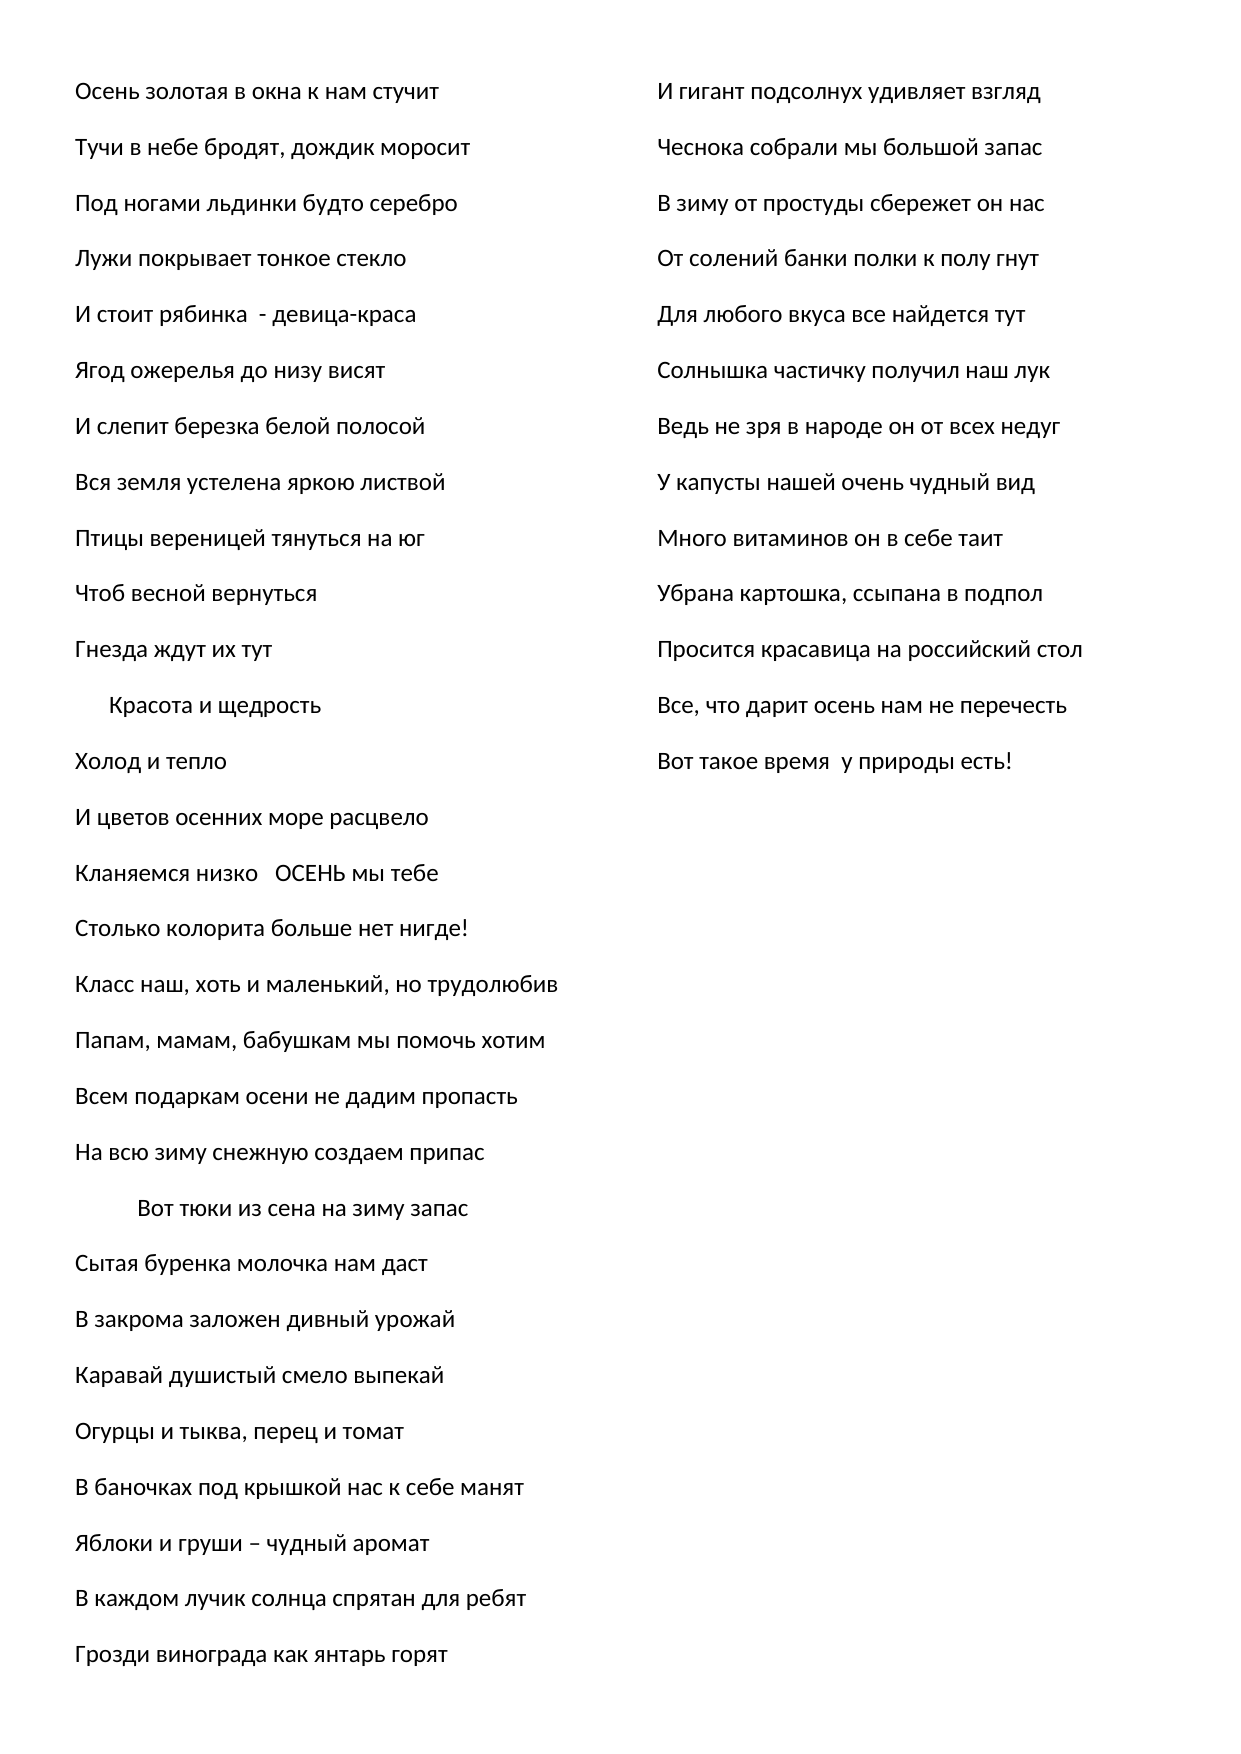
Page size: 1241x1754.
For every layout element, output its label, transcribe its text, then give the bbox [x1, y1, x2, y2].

text Каравай душистый смело выпекай [75, 1359, 583, 1390]
text Сытая буренка молочка нам даст [75, 1247, 583, 1278]
text И цветов осенних море расцвело [75, 801, 583, 831]
text В баночках под крышкой нас к себе манят [75, 1471, 583, 1501]
text Лужи покрывает тонкое стекло [75, 242, 583, 273]
text Ягод ожерелья до низу висят [75, 354, 583, 385]
text Холод и тепло [75, 745, 583, 776]
text Под ногами льдинки будто серебро [75, 187, 583, 217]
text Много витаминов он в себе таит [657, 522, 1165, 552]
text Ведь не зря в народе он от всех недуг [657, 410, 1165, 441]
text Столько колорита больше нет нигде! [75, 912, 583, 943]
text Вся земля устелена яркою листвой [75, 466, 583, 496]
text Осень золотая в окна к нам стучит [75, 75, 583, 106]
text Класс наш, хоть и маленький, но трудолюбив [75, 968, 583, 999]
text Убрана картошка, ссыпана в подпол [657, 577, 1165, 608]
text От солений банки полки к полу гнут [657, 242, 1165, 273]
text Чеснока собрали мы большой запас [657, 131, 1165, 161]
text И слепит березка белой полосой [75, 410, 583, 441]
text Солнышка частичку получил наш лук [657, 354, 1165, 385]
text Просится красавица на российский стол [657, 633, 1165, 664]
text На всю зиму снежную создаем припас [75, 1136, 583, 1166]
text Чтоб весной вернуться [75, 577, 583, 608]
text Грозди винограда как янтарь горят [75, 1638, 583, 1669]
text Папам, мамам, бабушкам мы помочь хотим [75, 1024, 583, 1055]
text Огурцы и тыква, перец и томат [75, 1415, 583, 1446]
text Гнезда ждут их тут [75, 633, 583, 664]
text Тучи в небе бродят, дождик моросит [75, 131, 583, 161]
text И гигант подсолнух удивляет взгляд [657, 75, 1165, 106]
text Птицы вереницей тянуться на юг [75, 522, 583, 552]
text Вот тюки из сена на зиму запас [75, 1192, 583, 1222]
text Вот такое время у природы есть! [657, 745, 1165, 776]
text У капусты нашей очень чудный вид [657, 466, 1165, 496]
text Для любого вкуса все найдется тут [657, 298, 1165, 329]
text Яблоки и груши – чудный аромат [75, 1527, 583, 1557]
text В закрома заложен дивный урожай [75, 1303, 583, 1334]
text В каждом лучик солнца спрятан для ребят [75, 1582, 583, 1613]
text И стоит рябинка - девица-краса [75, 298, 583, 329]
text Все, что дарит осень нам не перечесть [657, 689, 1165, 720]
text В зиму от простуды сбережет он нас [657, 187, 1165, 217]
text Всем подаркам осени не дадим пропасть [75, 1080, 583, 1111]
text Кланяемся низко ОСЕНЬ мы тебе [75, 857, 583, 887]
text Красота и щедрость [75, 689, 583, 720]
